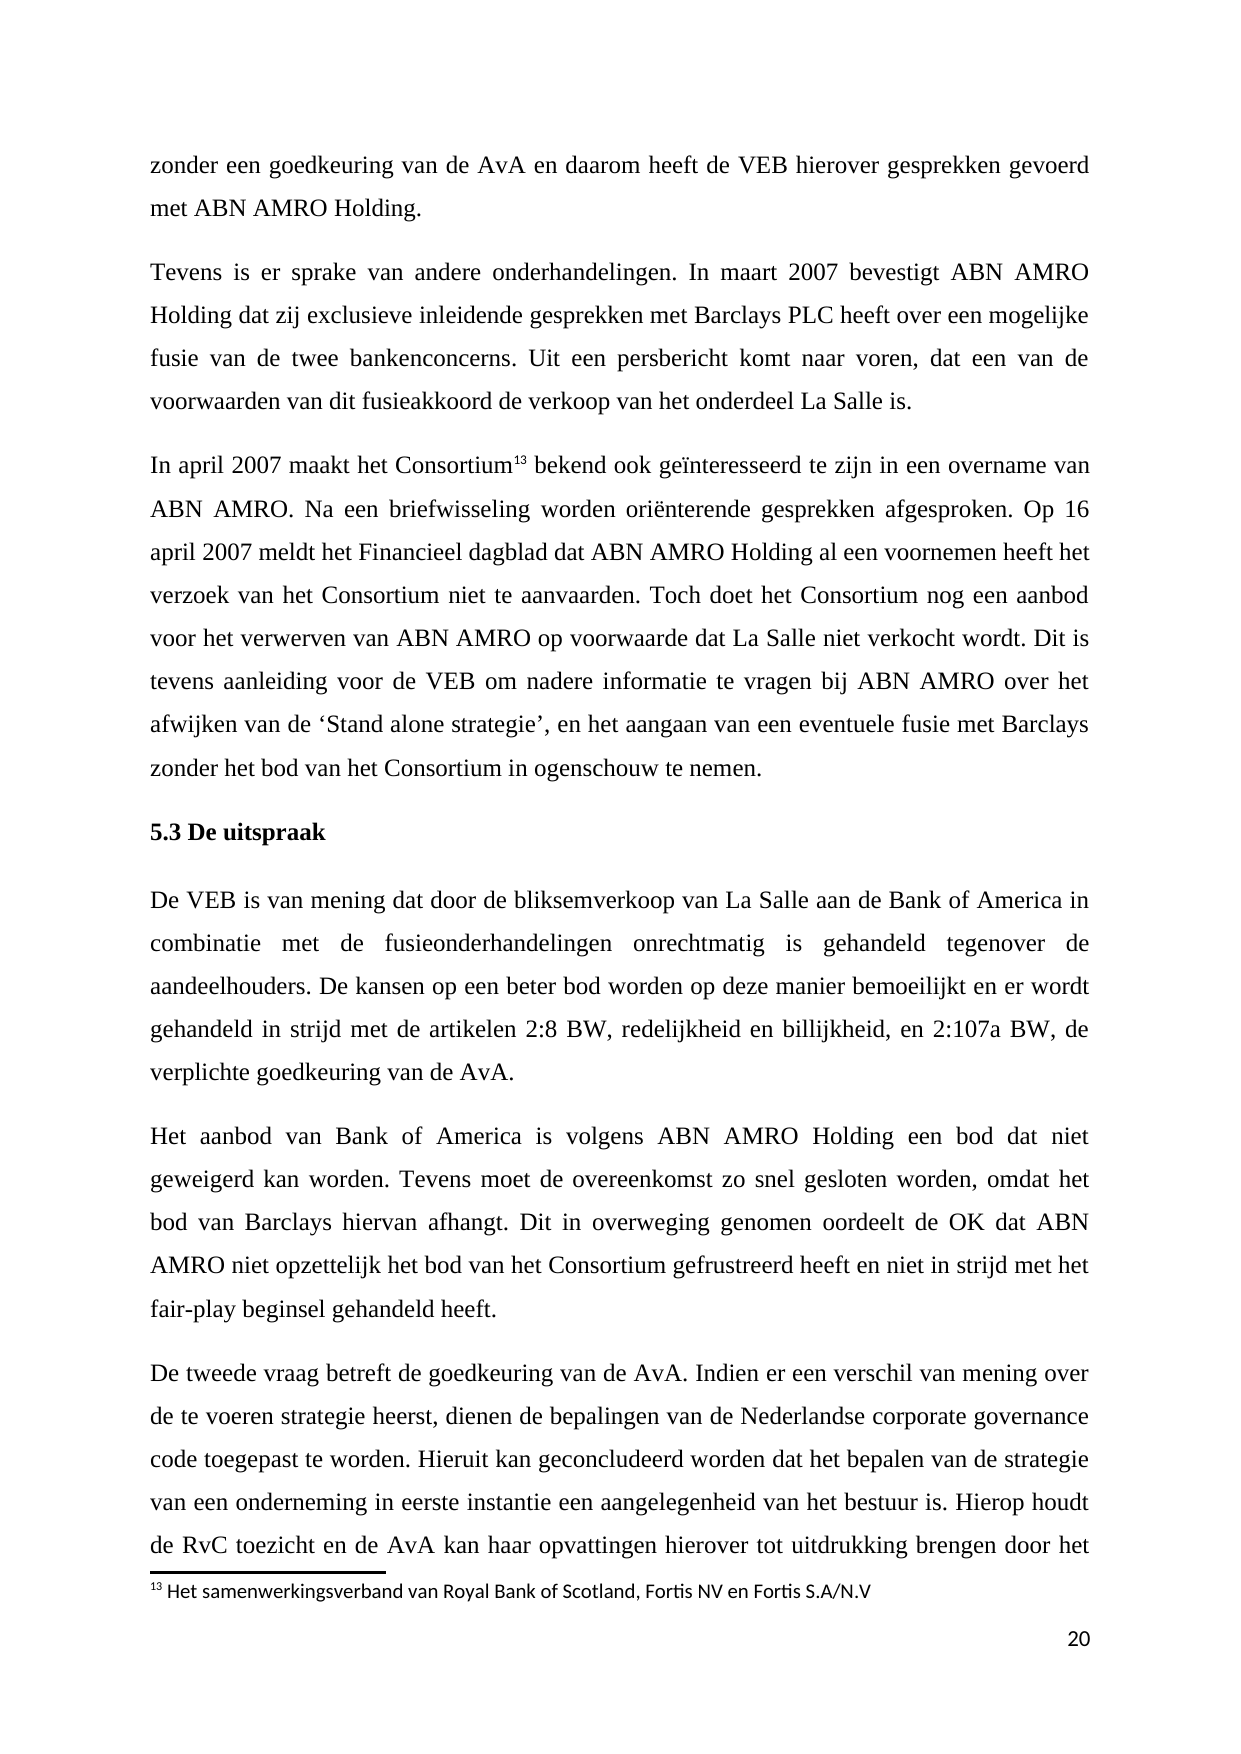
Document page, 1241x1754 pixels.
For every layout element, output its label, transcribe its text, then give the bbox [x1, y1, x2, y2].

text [150, 1358, 1090, 1559]
text De VEB is van mening dat door de bliksemverkoop van La Salle aan de Bank of America in combinatie met de fusieonderhandelingen onrechtmatig is gehandeld tegenover de aandeelhouders. De kansen op een beter bod worden op deze manier bemoeilijkt en er wordt gehandeld in strijd met de artikelen 2:8 BW, redelijkheid en billijkheid, en 2:107a BW, de verplichte goedkeuring van de AvA. [150, 885, 1090, 1086]
text In april 2007 maakt het Consortium bekend ook geïnteresseerd te zijn in een overname van ABN AMRO. Na een briefwisseling worden oriënterende gesprekken afgesproken. Op 16 april 2007 meldt het Financieel dagblad dat ABN AMRO Holding al een voornemen heeft het verzoek van het Consortium niet te aanvaarden. Toch doet het Consortium nog een aanbod voor het verwerven van ABN AMRO op voorwaarde dat La Salle niet verkocht wordt. Dit is tevens aanleiding voor de VEB om nadere informatie te vragen bij ABN AMRO over het afwijken van de ‘Stand alone strategie’, en het aangaan van een eventuele fusie met Barclays zonder het bod van het Consortium in ogenschouw te nemen. [150, 450, 1090, 781]
subtitle 5.3 De uitspraak [150, 817, 1090, 845]
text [150, 150, 1090, 222]
text Het aanbod van Bank of America is volgens ABN AMRO Holding een bod dat niet geweigerd kan worden. Tevens moet de overeenkomst zo snel gesloten worden, omdat het bod van Barclays hiervan afhangt. Dit in overweging genomen oordeelt de OK dat ABN AMRO niet opzettelijk het bod van het Consortium gefrustreerd heeft en niet in strijd met het fair-play beginsel gehandeld heeft. [150, 1121, 1090, 1322]
text Tevens is er sprake van andere onderhandelingen. In maart 2007 bevestigt ABN AMRO Holding dat zij exclusieve inleidende gesprekken met Barclays PLC heeft over een mogelijke fusie van de twee bankenconcerns. Uit een persbericht komt naar voren, dat een van de voorwaarden van dit fusieakkoord de verkoop van het onderdeel La Salle is. [150, 257, 1090, 415]
